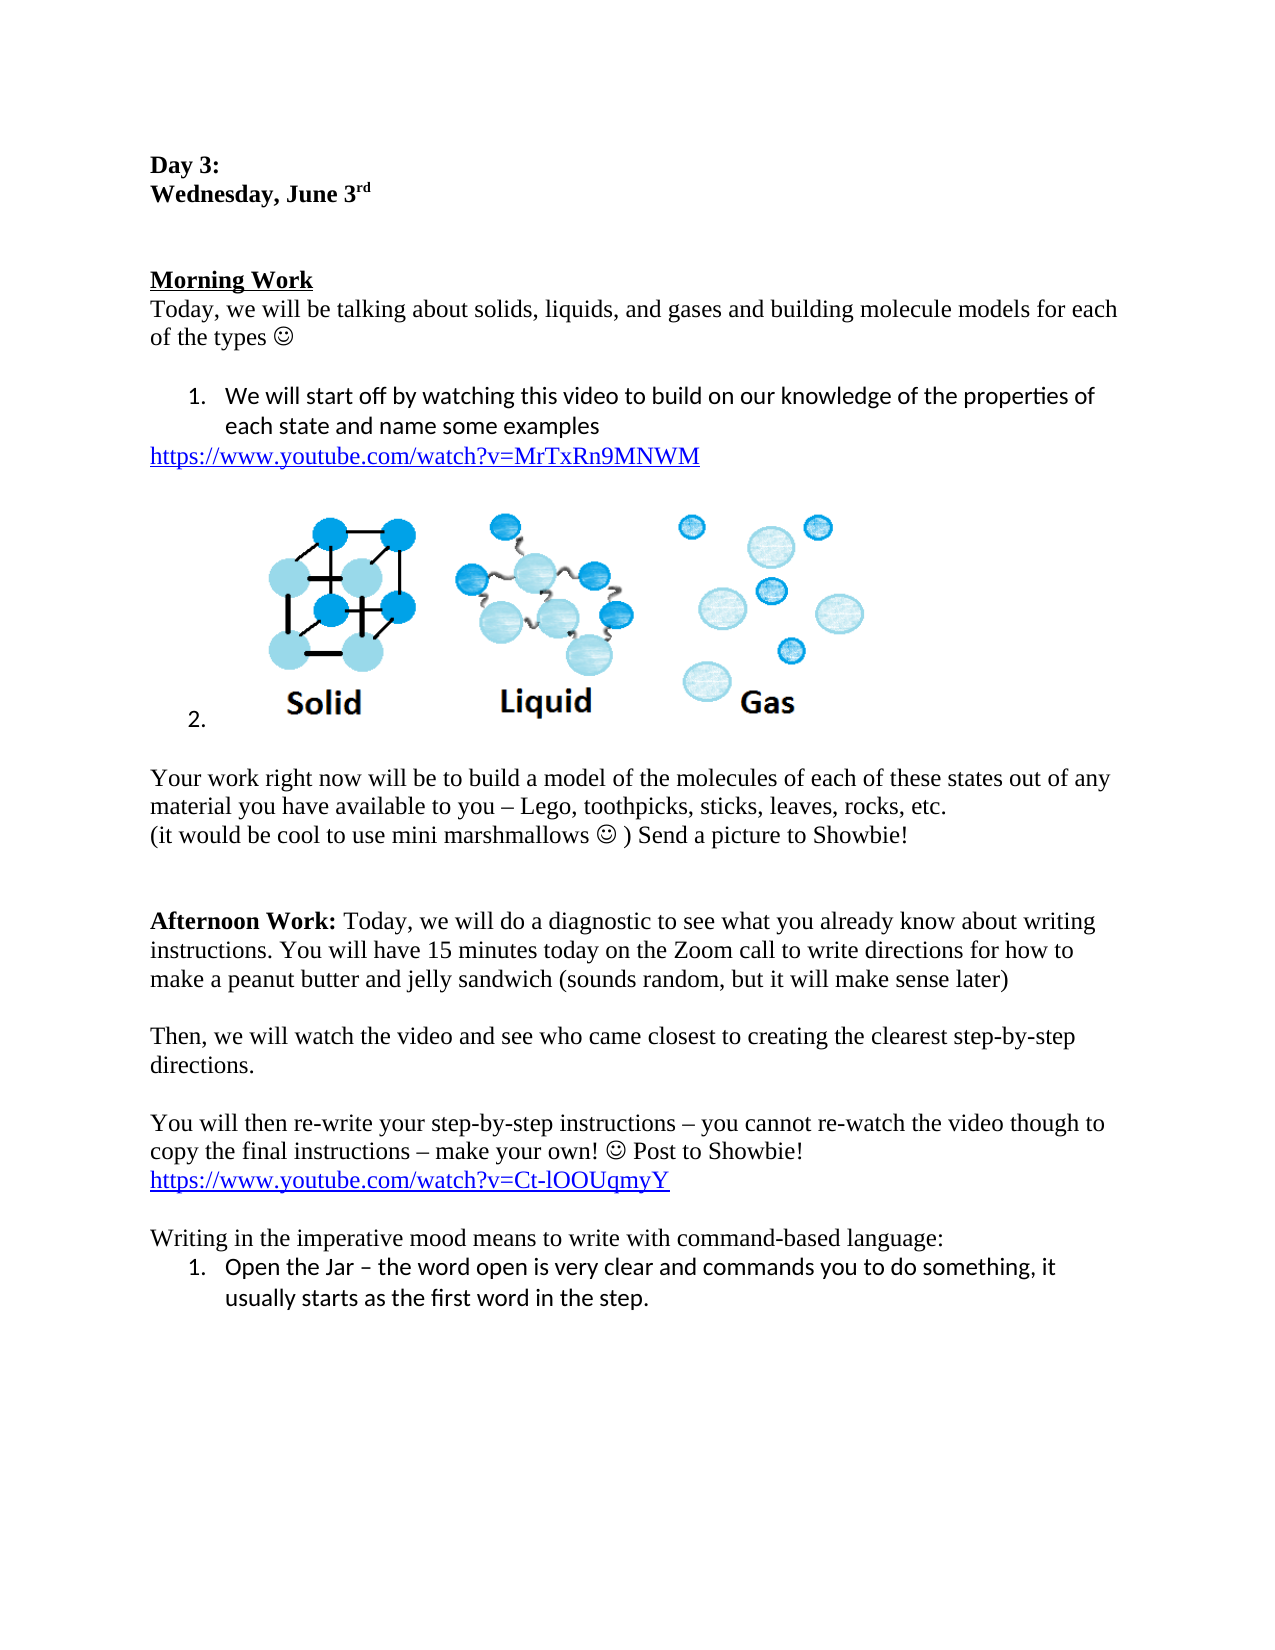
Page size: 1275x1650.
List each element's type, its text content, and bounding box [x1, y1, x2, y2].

text Your work right now will be to build a model of the molecules of each of these states out of any material you have available to you – Lego, toothpicks, sticks, leaves, rocks, etc. [150, 763, 1125, 820]
text Writing in the imperative mood means to write with command-based language: [150, 1223, 1125, 1251]
text Then, we will watch the video and see who came closest to creating the clearest step-by-step directions. [150, 1021, 1125, 1079]
text Today, we will be talking about solids, liquids, and gases and building molecule models for each of the types [150, 294, 1125, 351]
text Morning Work [150, 265, 1125, 294]
text https://www.youtube.com/watch?v=MrTxRn9MNWM [150, 441, 1125, 470]
text (it would be cool to use mini marshmallows ) Send a picture to Showbie! [150, 820, 1125, 849]
list We will start off by watching this video to build on our knowledge of the properties of each state and name some examples [187, 380, 1125, 441]
text You will then re-write your step-by-step instructions – you cannot re-watch the video though to copy the final instructions – make your own! Post to Showbie! [150, 1108, 1125, 1165]
picture [225, 498, 886, 728]
text Afternoon Work: Today, we will do a diagnostic to see what you already know about writing instructions. You will have 15 minutes today on the Zoom call to write directions for how to make a peanut butter and jelly sandwich (sounds random, but it will make sense later) [150, 906, 1125, 993]
text Day 3: [150, 150, 1125, 179]
text Wednesday, June 3rd [150, 179, 1125, 207]
text https://www.youtube.com/watch?v=Ct-lOOUqmyY [150, 1165, 1125, 1194]
list Open the Jar – the word open is very clear and commands you to do something, it usually starts as the first word in the step. [187, 1251, 1125, 1312]
